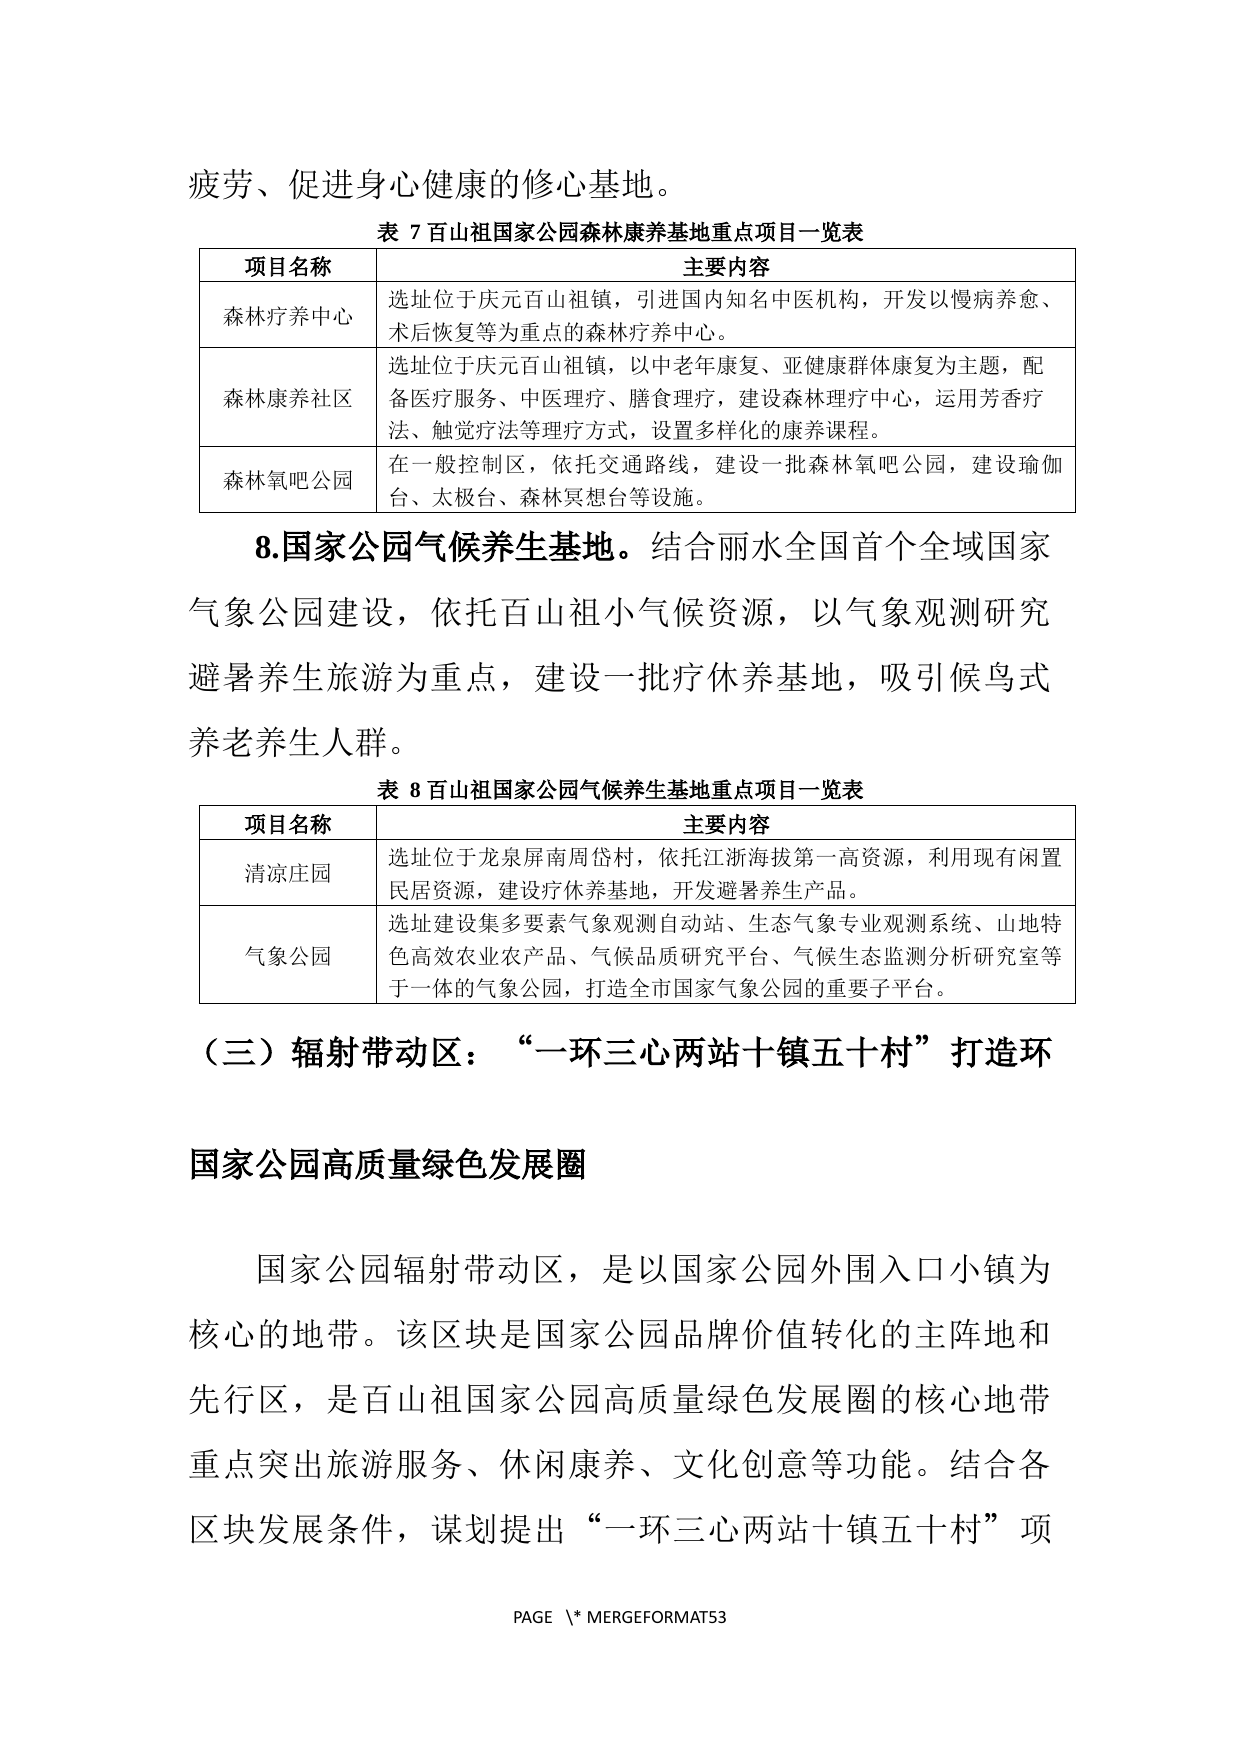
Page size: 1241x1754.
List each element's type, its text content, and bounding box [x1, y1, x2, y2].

table_header 主要内容 [377, 249, 1075, 281]
table_header 项目名称 [200, 806, 376, 839]
table_header 主要内容 [377, 806, 1075, 839]
table_cell 选址建设集多要素气象观测自动站、生态气象专业观测系统、山地特色高效农业农产品、气候品质研究平台、气候生态监测分析研究室等于一体的气象公园，打造全市国家气象公园的重要子平台。 [377, 906, 1075, 1003]
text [187, 1234, 1053, 1559]
table_cell 选址位于庆元百山祖镇，引进国内知名中医机构，开发以慢病养愈、术后恢复等为重点的森林疗养中心。 [377, 282, 1075, 347]
table_cell 森林疗养中心 [200, 282, 376, 347]
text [187, 150, 1053, 215]
text 表 7 百山祖国家公园森林康养基地重点项目一览表 [187, 215, 1053, 247]
text 表 8 百山祖国家公园气候养生基地重点项目一览表 [187, 773, 1053, 805]
table_cell 选址位于龙泉屏南周岱村，依托江浙海拔第一高资源，利用现有闲置民居资源，建设疗休养基地，开发避暑养生产品。 [377, 840, 1075, 905]
table_cell 在一般控制区，依托交通路线，建设一批森林氧吧公园，建设瑜伽台、太极台、森林冥想台等设施。 [377, 447, 1075, 512]
table_cell 森林康养社区 [200, 348, 376, 446]
table_cell 清凉庄园 [200, 840, 376, 905]
text 8.国家公园气候养生基地。结合丽水全国首个全域国家气象公园建设，依托百山祖小气候资源，以气象观测研究、避暑养生旅游为重点，建设一批疗休养基地，吸引候鸟式养老养生人群。 [187, 513, 1053, 773]
table_cell 森林氧吧公园 [200, 447, 376, 512]
table_cell 选址位于庆元百山祖镇，以中老年康复、亚健康群体康复为主题，配备医疗服务、中医理疗、膳食理疗，建设森林理疗中心，运用芳香疗法、触觉疗法等理疗方式，设置多样化的康养课程。 [377, 348, 1075, 446]
subtitle （三）辐射带动区：“一环三心两站十镇五十村”打造环国家公园高质量绿色发展圈 [187, 1017, 1053, 1194]
table_cell 气象公园 [200, 906, 376, 1003]
table_header 项目名称 [200, 249, 376, 281]
